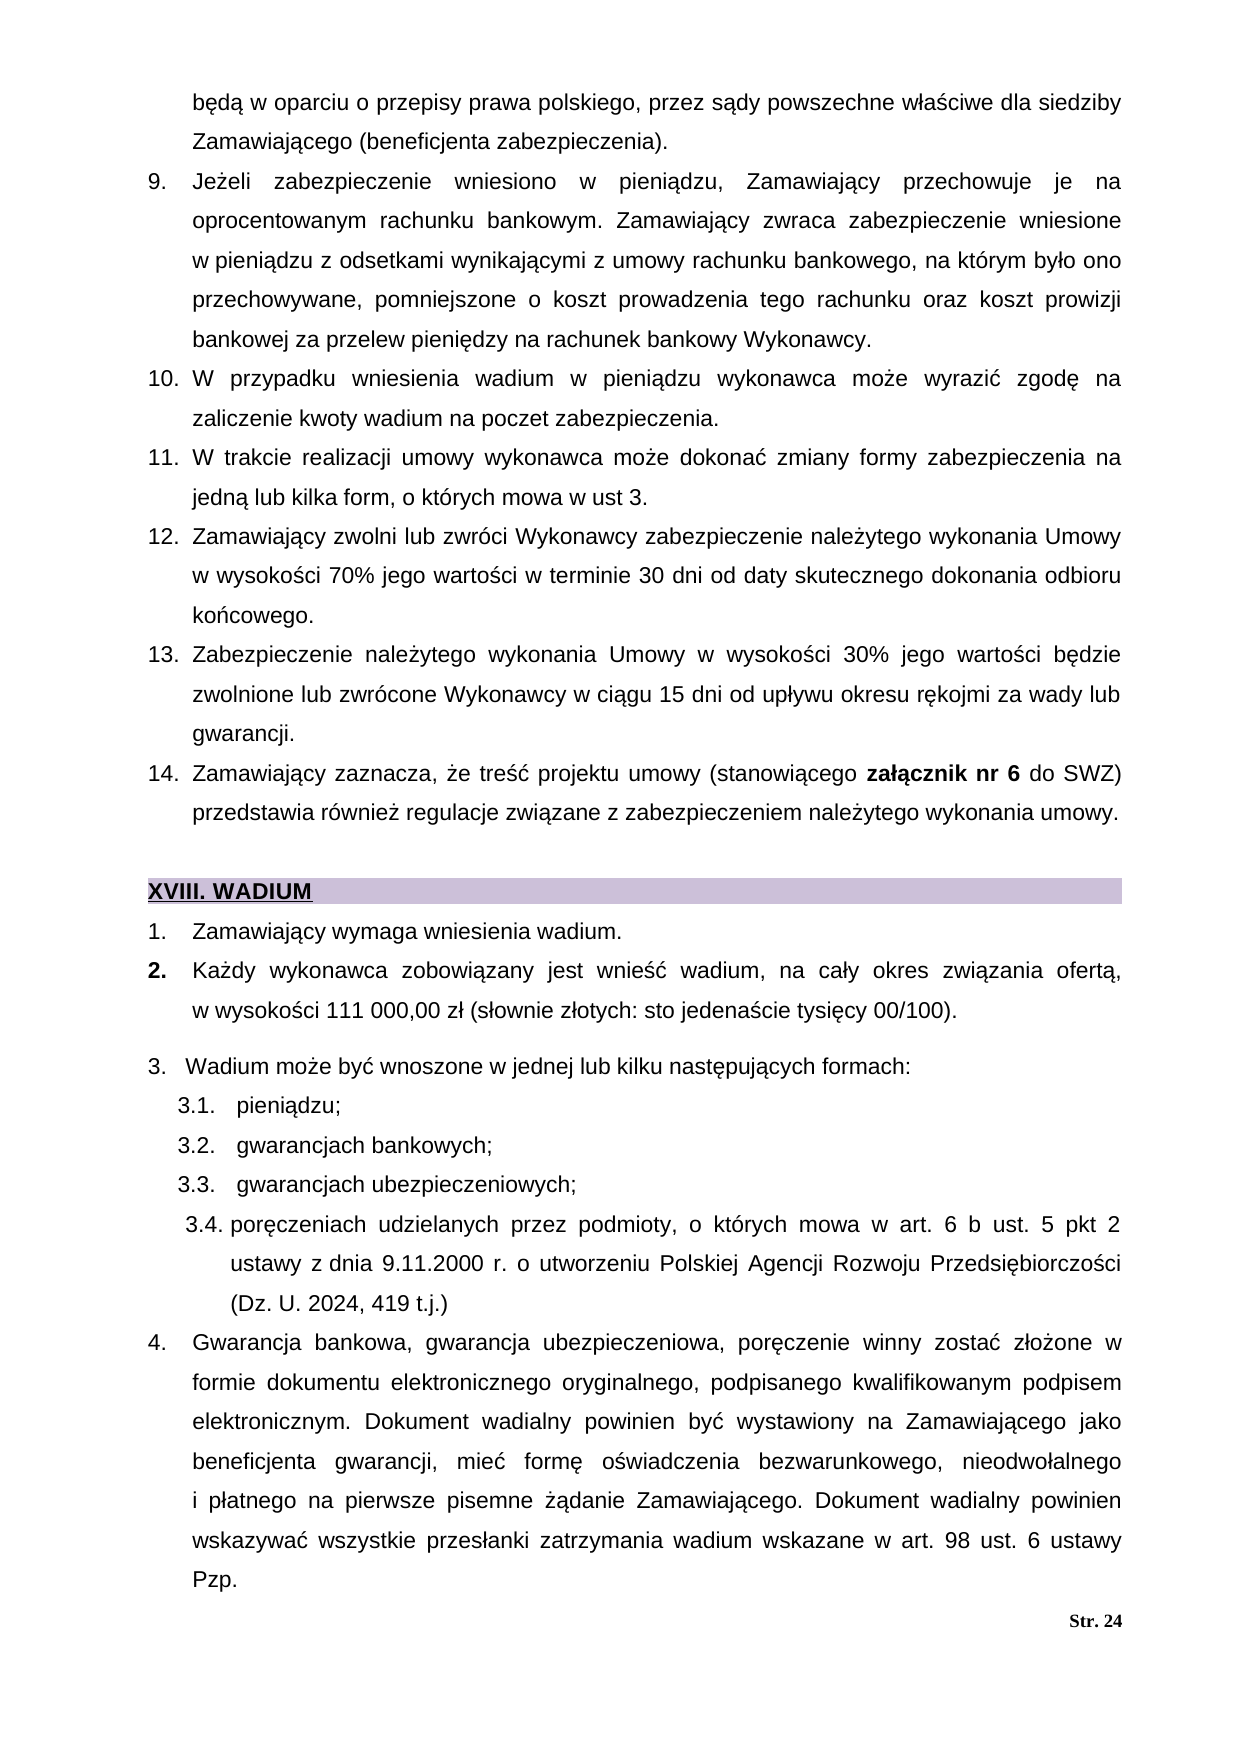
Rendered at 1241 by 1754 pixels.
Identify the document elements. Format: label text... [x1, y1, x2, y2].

list Wadium może być wnoszone w jednej lub kilku następujących formach: [148, 1053, 1122, 1079]
list Gwarancja bankowa, gwarancja ubezpieczeniowa, poręczenie winny zostać złożone w formie dokumentu elektronicznego oryginalnego, podpisanego kwalifikowanym podpisem elektronicznym. Dokument wadialny powinien być wystawiony na Zamawiającego jako beneficjenta gwarancji, mieć formę oświadczenia bezwarunkowego, nieodwołalnego i płatnego na pierwsze pisemne żądanie Zamawiającego. Dokument wadialny powinien wskazywać wszystkie przesłanki zatrzymania wadium wskazane w art. 98 ust. 6 ustawy Pzp. [148, 1329, 1122, 1592]
list gwarancjach bankowych; [177, 1132, 1122, 1158]
list W trakcie realizacji umowy wykonawca może dokonać zmiany formy zabezpieczenia na jedną lub kilka form, o których mowa w ust 3. [148, 444, 1122, 510]
list Zabezpieczenie należytego wykonania Umowy w wysokości 30% jego wartości będzie zwolnione lub zwrócone Wykonawcy w ciągu 15 dni od upływu okresu rękojmi za wady lub gwarancji. [148, 641, 1122, 747]
list Zamawiający wymaga wniesienia wadium. [148, 918, 1122, 944]
subtitle XVIII. WADIUM [148, 878, 1122, 904]
list Zamawiający zwolni lub zwróci Wykonawcy zabezpieczenie należytego wykonania Umowy w wysokości 70% jego wartości w terminie 30 dni od daty skutecznego dokonania odbioru końcowego. [148, 523, 1122, 628]
list Zamawiający zaznacza, że treść projektu umowy (stanowiącego załącznik nr 6 do SWZ) przedstawia również regulacje związane z zabezpieczeniem należytego wykonania umowy. [148, 760, 1122, 826]
list poręczeniach udzielanych przez podmioty, o których mowa w art. 6 b ust. 5 pkt 2 ustawy z dnia 9.11.2000 r. o utworzeniu Polskiej Agencji Rozwoju Przedsiębiorczości (Dz. U. 2024, 419 t.j.) [185, 1211, 1122, 1316]
list pieniądzu; [177, 1092, 1122, 1119]
list Jeżeli zabezpieczenie wniesiono w pieniądzu, Zamawiający przechowuje je na oprocentowanym rachunku bankowym. Zamawiający zwraca zabezpieczenie wniesione w pieniądzu z odsetkami wynikającymi z umowy rachunku bankowego, na którym było ono przechowywane, pomniejszone o koszt prowadzenia tego rachunku oraz koszt prowizji bankowej za przelew pieniędzy na rachunek bankowy Wykonawcy. [148, 168, 1122, 352]
list W przypadku wniesienia wadium w pieniądzu wykonawca może wyrazić zgodę na zaliczenie kwoty wadium na poczet zabezpieczenia. [148, 365, 1122, 431]
list Każdy wykonawca zobowiązany jest wnieść wadium, na cały okres związania ofertą, w wysokości 111 000,00 zł (słownie złotych: sto jedenaście tysięcy 00/100). [148, 957, 1122, 1023]
list gwarancjach ubezpieczeniowych; [177, 1171, 1122, 1198]
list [148, 89, 1122, 154]
